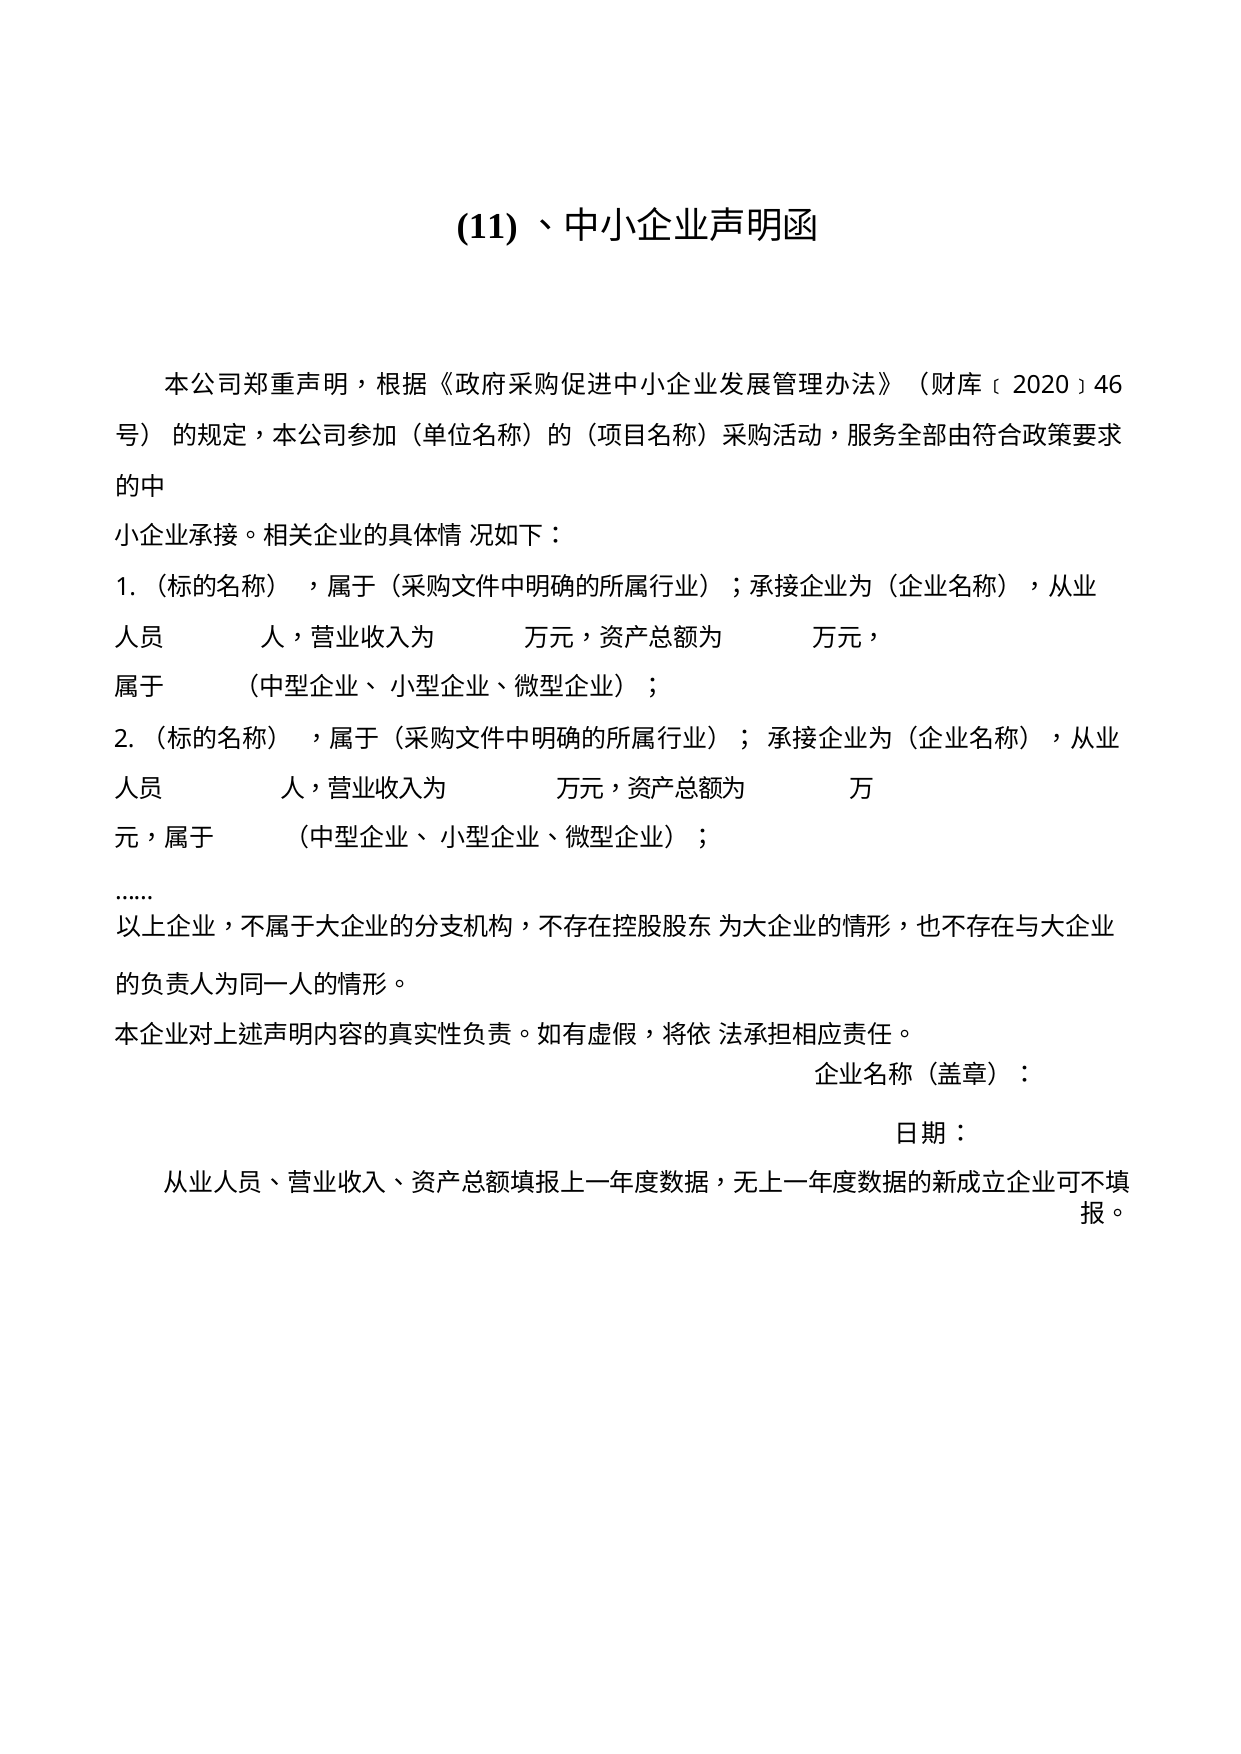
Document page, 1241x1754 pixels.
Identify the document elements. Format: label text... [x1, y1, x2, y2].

text 企业名称（盖章）： [814, 1068, 1130, 1117]
text 以上企业，不属于大企业的分支机构，不存在控股股东 为大企业的情形，也不存在与大企业 [117, 920, 1130, 969]
text 的负责人为同一人的情形。 [116, 969, 1130, 1000]
text 元，属于 （中型企业、 小型企业、微型企业）； [114, 822, 1130, 853]
text 本公司郑重声明，根据《政府采购促进中小企业发展管理办法》（财库﹝2020﹞46 号） 的规定，本公司参加（单位名称）的（项目名称）采购活动，服务全部由符合政策要求的中 [116, 367, 1122, 502]
text 日期： [894, 1117, 1130, 1148]
text 从业人员、营业收入、资产总额填报上一年度数据，无上一年度数据的新成立企业可不填报。 [114, 1167, 1130, 1229]
text …… [115, 872, 1130, 912]
text 小企业承接。相关企业的具体情 况如下： [114, 519, 1130, 550]
text 属于 （中型企业、 小型企业、微型企业）； [114, 670, 1130, 702]
text (11) 、中小企业声明函 [456, 203, 1130, 248]
text 1. （标的名称） ，属于（采购文件中明确的所属行业）；承接企业为（企业名称），从业 人员 人，营业收入为 万元，资产总额为 万元， [114, 569, 1112, 654]
text 本企业对上述声明内容的真实性负责。如有虚假，将依 法承担相应责任。 [114, 1019, 1130, 1049]
text 2. （标的名称） ，属于（采购文件中明确的所属行业）； 承接企业为（企业名称），从业 人员 人，营业收入为 万元，资产总额为 万 [114, 720, 1122, 805]
